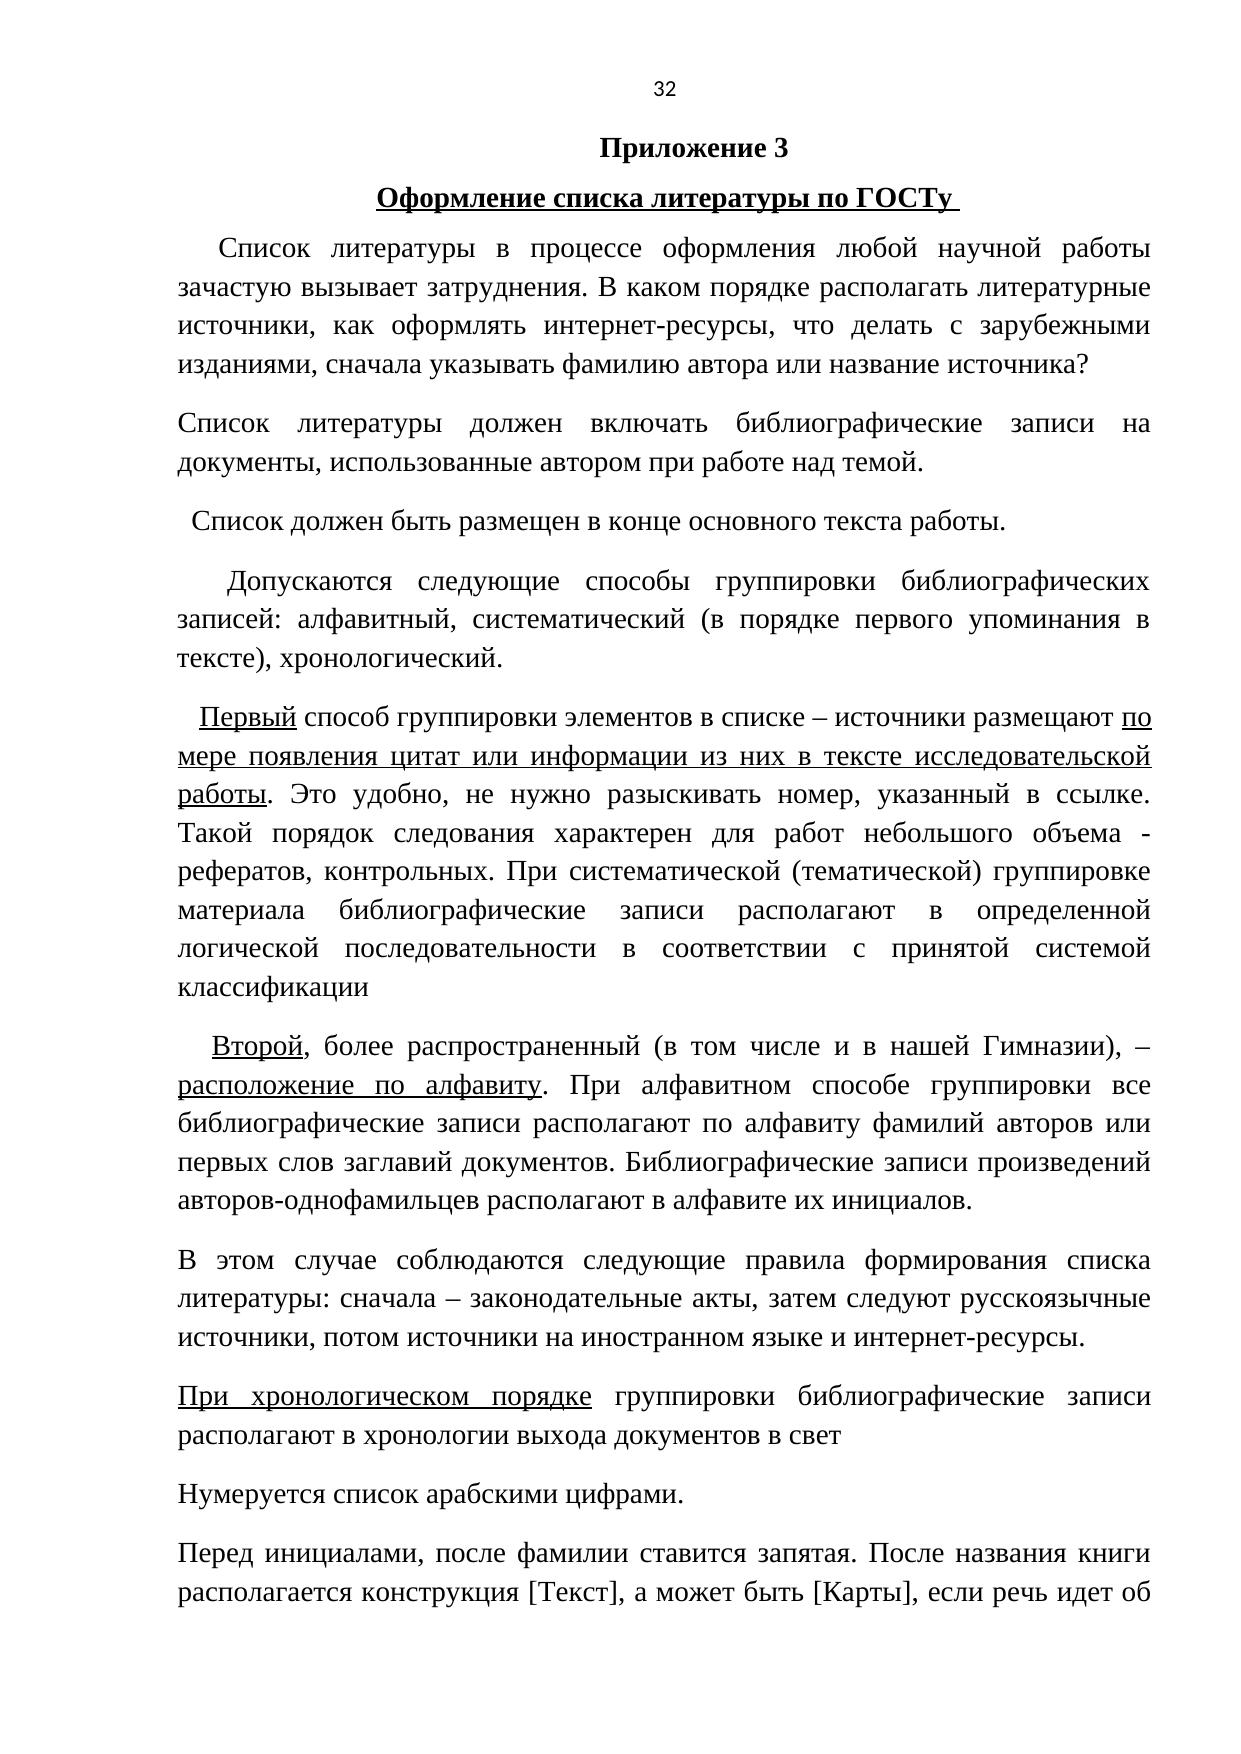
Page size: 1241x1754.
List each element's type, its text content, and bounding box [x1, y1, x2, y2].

text Список литературы в процессе оформления любой научной работы зачастую вызывает затруднения. В каком порядке располагать литературные источники, как оформлять интернет-ресурсы, что делать с зарубежными изданиями, сначала указывать фамилию автора или название источника? [177, 230, 1152, 379]
text При хронологическом порядке группировки библиографические записи располагают в хронологии выхода документов в свет [177, 1378, 1152, 1450]
text Приложение 3 Оформление списка литературы по ГОСТу [177, 130, 1152, 214]
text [177, 1536, 1152, 1608]
text Нумеруется список арабскими цифрами. [177, 1476, 1152, 1510]
text В этом случае соблюдаются следующие правила формирования списка литературы: сначала – законодательные акты, затем следуют русскоязычные источники, потом источники на иностранном языке и интернет-ресурсы. [177, 1242, 1152, 1352]
text Второй, более распространенный (в том числе и в нашей Гимназии), – расположение по алфавиту. При алфавитном способе группировки все библиографические записи располагают по алфавиту фамилий авторов или первых слов заглавий документов. Библиографические записи произведений авторов-однофамильцев располагают в алфавите их инициалов. [177, 1028, 1152, 1216]
text Первый способ группировки элементов в списке – источники размещают по мере появления цитат или информации из них в тексте исследовательской работы. Это удобно, не нужно разыскивать номер, указанный в ссылке. Такой порядок следования характерен для работ небольшого объема - рефератов, контрольных. При систематической (тематической) группировке материала библиографические записи располагают в определенной логической последовательности в соответствии с принятой системой классификации [177, 768, 1152, 1002]
text Допускаются следующие способы группировки библиографических записей: алфавитный, систематический (в порядке первого упоминания в тексте), хронологический. [177, 563, 1151, 673]
text Первый способ группировки элементов в списке – источники размещают по мере появления цитат или информации из них в тексте исследовательской работы. Это удобно, не нужно разыскивать номер, указанный в ссылке. Такой порядок следования характерен для работ небольшого объема - рефератов, контрольных. При систематической (тематической) группировке материала библиографические записи располагают в определенной логической последовательности в соответствии с принятой системой классификации [177, 699, 1152, 767]
text Список литературы должен включать библиографические записи на документы, использованные автором при работе над темой. [177, 405, 1152, 477]
text Список должен быть размещен в конце основного текста работы. [177, 503, 1151, 537]
